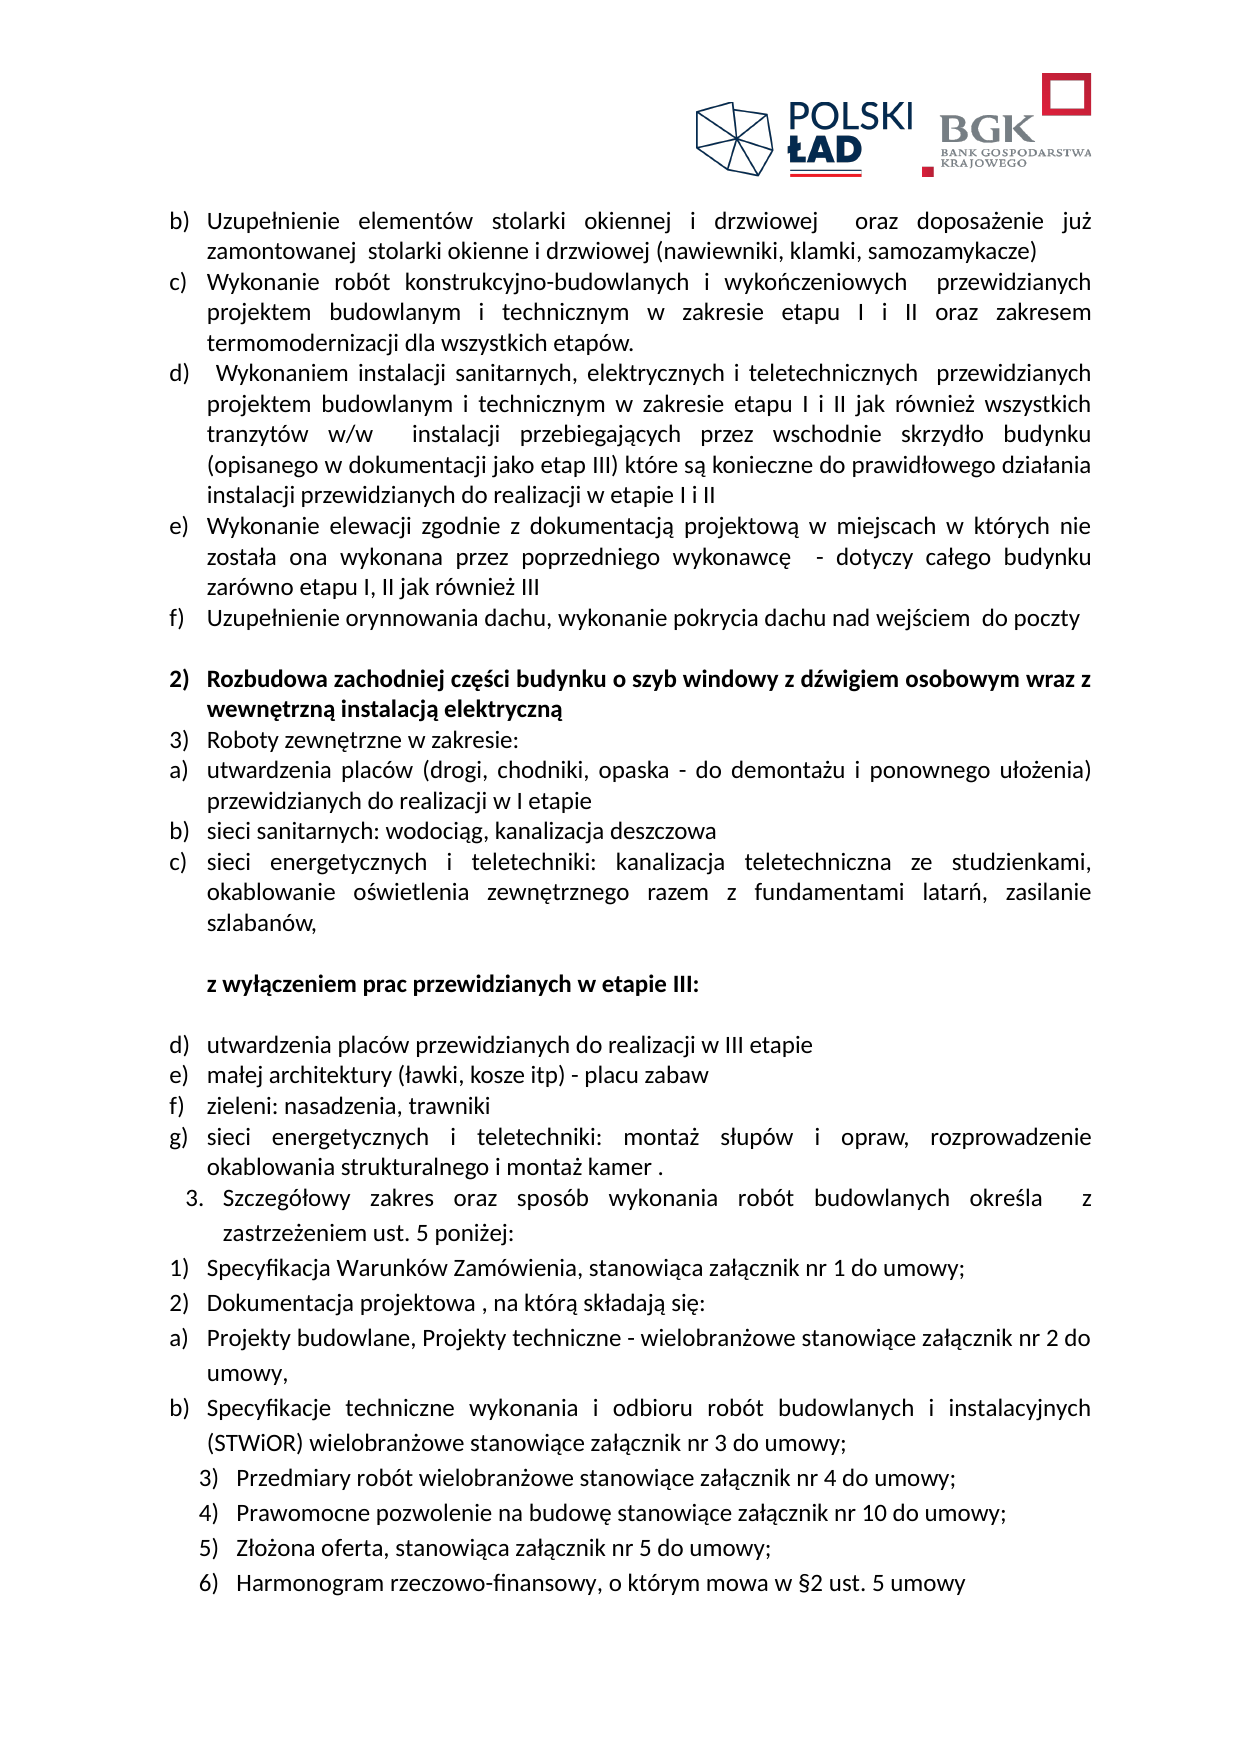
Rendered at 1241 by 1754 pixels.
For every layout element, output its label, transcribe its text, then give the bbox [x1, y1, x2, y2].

picture [696, 102, 912, 177]
list Harmonogram rzeczowo-finansowy, o którym mowa w §2 ust. 5 umowy [199, 1567, 1093, 1597]
list Złożona oferta, stanowiąca załącznik nr 5 do umowy; [199, 1532, 1093, 1562]
list sieci sanitarnych: wodociąg, kanalizacja deszczowa [169, 815, 1093, 846]
list utwardzenia placów przewidzianych do realizacji w III etapie [169, 1029, 1093, 1059]
list Prawomocne pozwolenie na budowę stanowiące załącznik nr 10 do umowy; [199, 1497, 1093, 1527]
list Specyfikacje techniczne wykonania i odbioru robót budowlanych i instalacyjnych (STWiOR) wielobranżowe stanowiące załącznik nr 3 do umowy; [169, 1392, 1093, 1457]
list Wykonaniem instalacji sanitarnych, elektrycznych i teletechnicznych przewidzianych projektem budowlanym i technicznym w zakresie etapu I i II jak również wszystkich tranzytów w/w instalacji przebiegających przez wschodnie skrzydło budynku (opisanego w dokumentacji jako etap III) które są konieczne do prawidłowego działania instalacji przewidzianych do realizacji w etapie I i II [169, 358, 1093, 510]
list utwardzenia placów (drogi, chodniki, opaska - do demontażu i ponownego ułożenia) przewidzianych do realizacji w I etapie [169, 754, 1093, 815]
list Projekty budowlane, Projekty techniczne - wielobranżowe stanowiące załącznik nr 2 do umowy, [169, 1322, 1093, 1387]
list Uzupełnienie orynnowania dachu, wykonanie pokrycia dachu nad wejściem do poczty [169, 602, 1093, 632]
list Roboty zewnętrzne w zakresie: [169, 724, 1093, 754]
list sieci energetycznych i teletechniki: montaż słupów i opraw, rozprowadzenie okablowania strukturalnego i montaż kamer . [169, 1121, 1093, 1182]
list Wykonanie elewacji zgodnie z dokumentacją projektową w miejscach w których nie została ona wykonana przez poprzedniego wykonawcę - dotyczy całego budynku zarówno etapu I, II jak również III [169, 510, 1093, 602]
list zieleni: nasadzenia, trawniki [169, 1090, 1093, 1121]
list Przedmiary robót wielobranżowe stanowiące załącznik nr 4 do umowy; [199, 1462, 1093, 1492]
list Specyfikacja Warunków Zamówienia, stanowiąca załącznik nr 1 do umowy; [169, 1252, 1093, 1282]
text z wyłączeniem prac przewidzianych w etapie III: [207, 968, 1093, 998]
list Dokumentacja projektowa , na którą składają się: [169, 1287, 1093, 1317]
list Uzupełnienie elementów stolarki okiennej i drzwiowej oraz doposażenie już zamontowanej stolarki okienne i drzwiowej (nawiewniki, klamki, samozamykacze) [169, 205, 1093, 266]
picture [922, 73, 1092, 177]
list Szczegółowy zakres oraz sposób wykonania robót budowlanych określa z zastrzeżeniem ust. 5 poniżej: [185, 1182, 1093, 1247]
list małej architektury (ławki, kosze itp) - placu zabaw [169, 1059, 1093, 1090]
list Wykonanie robót konstrukcyjno-budowlanych i wykończeniowych przewidzianych projektem budowlanym i technicznym w zakresie etapu I i II oraz zakresem termomodernizacji dla wszystkich etapów. [169, 266, 1093, 358]
list sieci energetycznych i teletechniki: kanalizacja teletechniczna ze studzienkami, okablowanie oświetlenia zewnętrznego razem z fundamentami latarń, zasilanie szlabanów, [169, 846, 1093, 937]
list Rozbudowa zachodniej części budynku o szyb windowy z dźwigiem osobowym wraz z wewnętrzną instalacją elektryczną [169, 663, 1093, 724]
